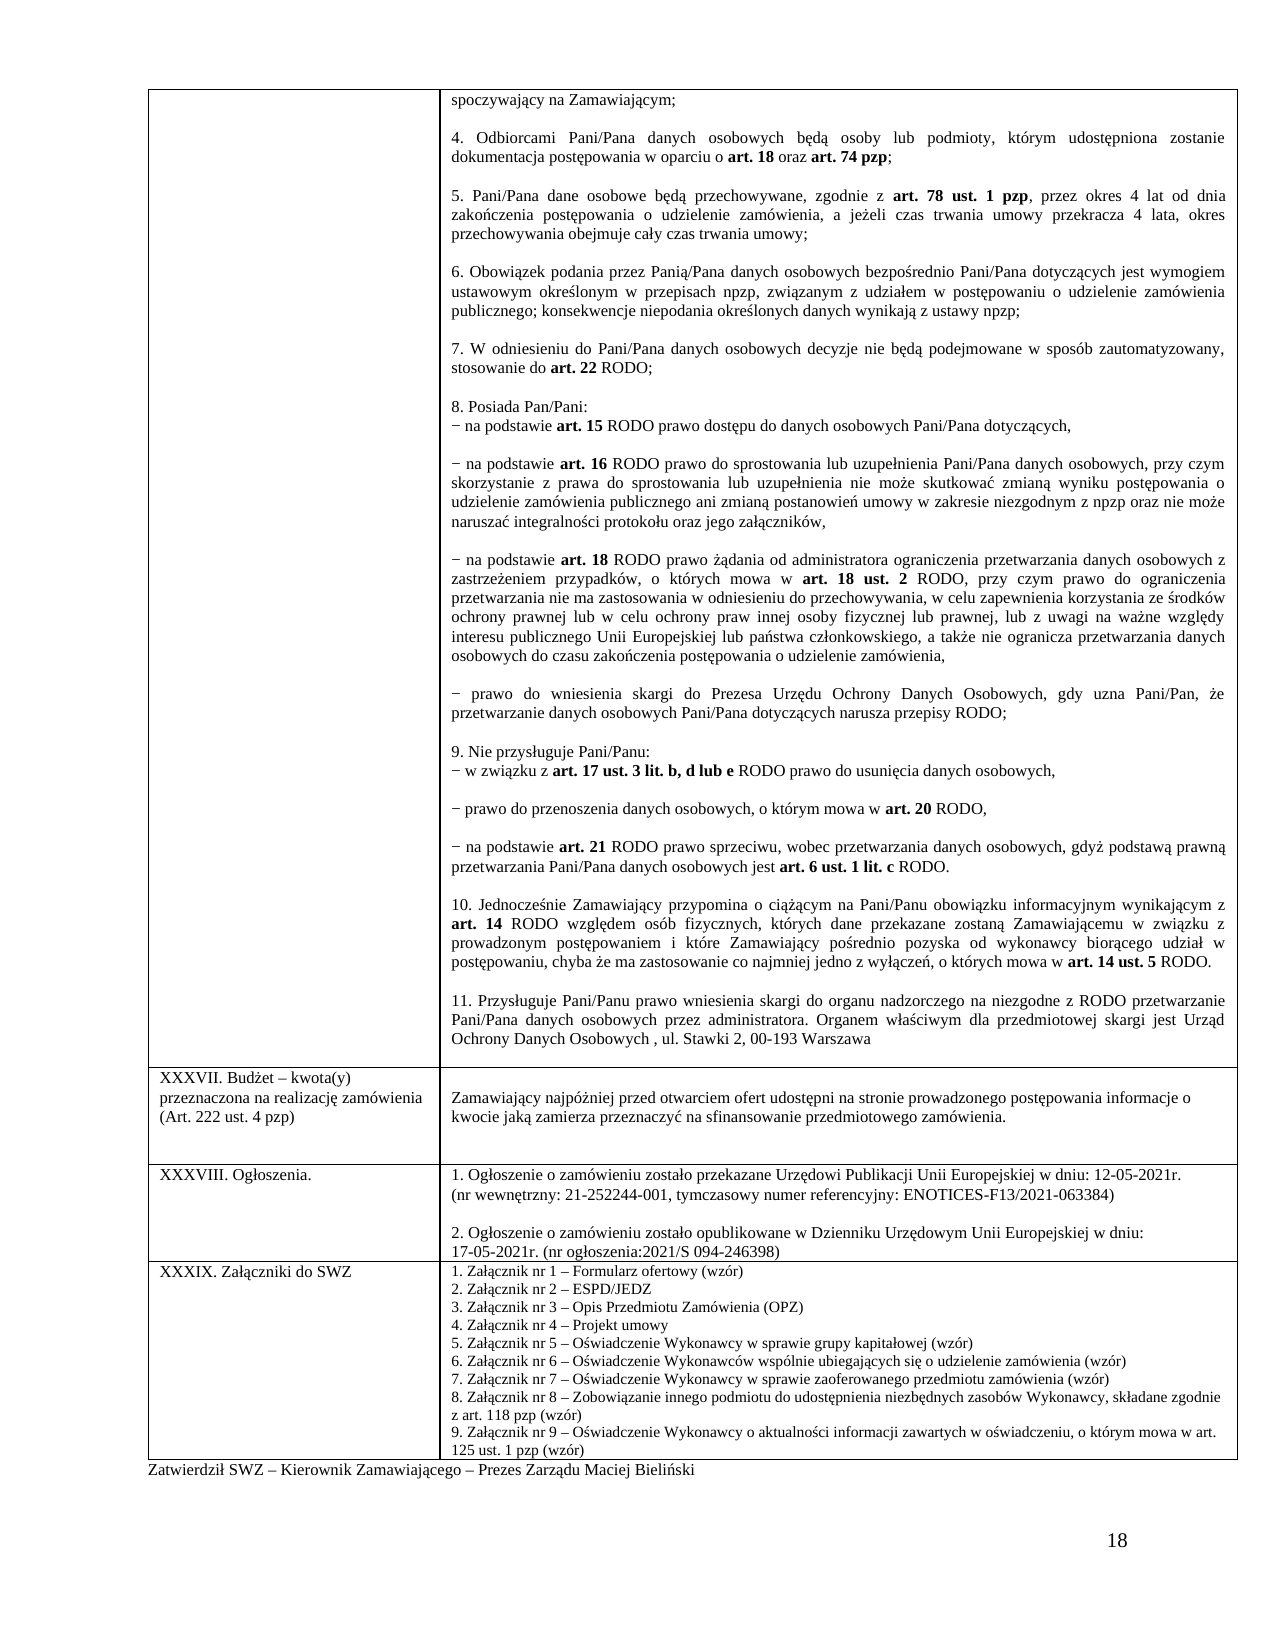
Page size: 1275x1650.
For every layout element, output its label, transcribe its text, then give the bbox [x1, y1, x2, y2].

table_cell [441, 90, 1237, 1067]
table_cell XXXIX. Załączniki do SWZ [149, 1262, 439, 1459]
table_cell Zamawiający najpóżniej przed otwarciem ofert udostępni na stronie prowadzonego postępowania informacje o kwocie jaką zamierza przeznaczyć na sfinansowanie przedmiotowego zamówienia. [441, 1068, 1237, 1164]
table_cell 1. Załącznik nr 1 – Formularz ofertowy (wzór) 2. Załącznik nr 2 – ESPD/JEDZ 3. Załącznik nr 3 – Opis Przedmiotu Zamówienia (OPZ) 4. Załącznik nr 4 – Projekt umowy 5. Załącznik nr 5 – Oświadczenie Wykonawcy w sprawie grupy kapitałowej (wzór) 6. Załącznik nr 6 – Oświadczenie Wykonawców wspólnie ubiegających się o udzielenie zamówienia (wzór) 7. Załącznik nr 7 – Oświadczenie Wykonawcy w sprawie zaoferowanego przedmiotu zamówienia (wzór) 8. Załącznik nr 8 – Zobowiązanie innego podmiotu do udostępnienia niezbędnych zasobów Wykonawcy, składane zgodnie z art. 118 pzp (wzór) 9. Załącznik nr 9 – Oświadczenie Wykonawcy o aktualności informacji zawartych w oświadczeniu, o którym mowa w art. 125 ust. 1 pzp (wzór) [441, 1262, 1237, 1459]
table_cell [149, 90, 439, 1067]
text Zatwierdził SWZ – Kierownik Zamawiającego – Prezes Zarządu Maciej Bieliński [148, 1460, 1127, 1479]
table_cell XXXVII. Budżet – kwota(y) przeznaczona na realizację zamówienia (Art. 222 ust. 4 pzp) [149, 1068, 439, 1164]
table_cell 1. Ogłoszenie o zamówieniu zostało przekazane Urzędowi Publikacji Unii Europejskiej w dniu: 12-05-2021r. (nr wewnętrzny: 21-252244-001, tymczasowy numer referencyjny: ENOTICES-F13/2021-063384) 2. Ogłoszenie o zamówieniu zostało opublikowane w Dzienniku Urzędowym Unii Europejskiej w dniu: 17-05-2021r. (nr ogłoszenia:2021/S 094-246398) [441, 1165, 1237, 1261]
table_cell XXXVIII. Ogłoszenia. [149, 1165, 439, 1261]
